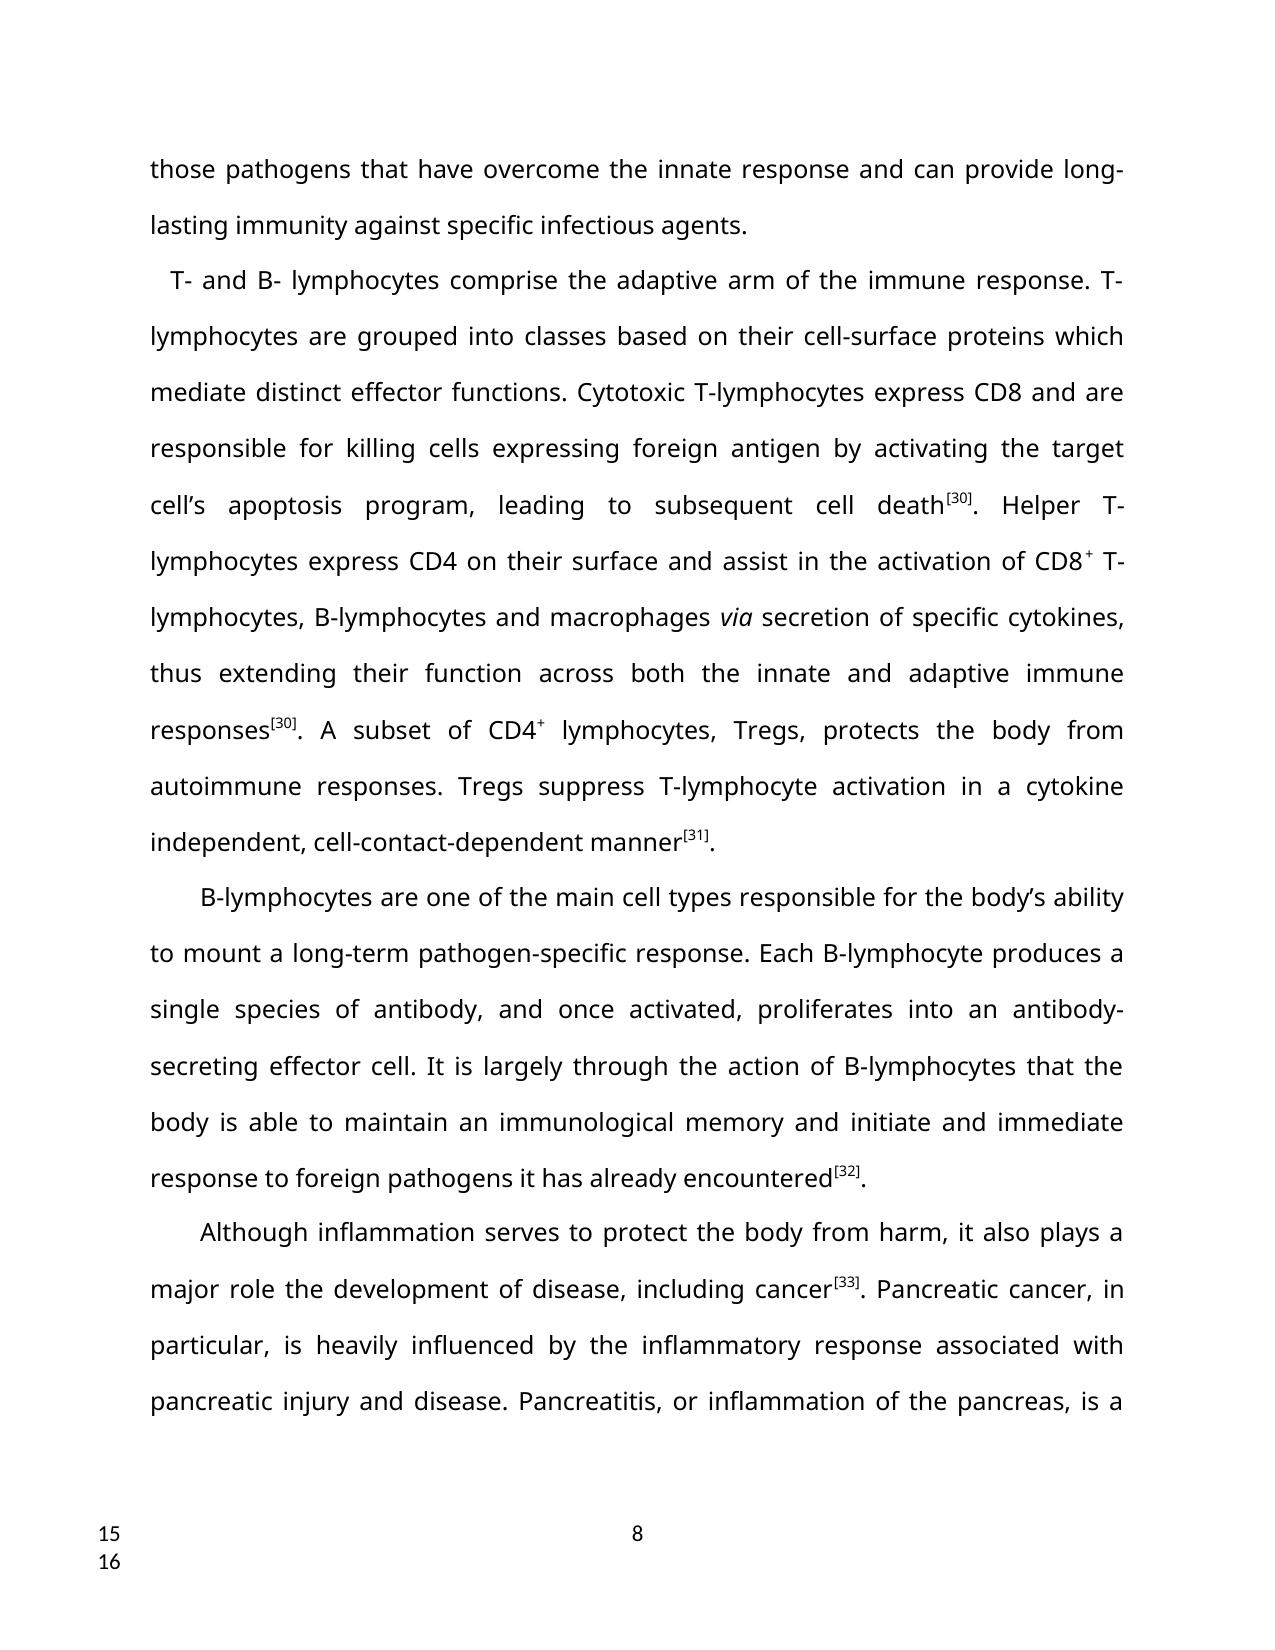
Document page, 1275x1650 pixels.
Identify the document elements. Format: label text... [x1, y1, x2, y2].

text B-lymphocytes are one of the main cell types responsible for the body’s ability to mount a long-term pathogen-specific response. Each B-lymphocyte produces a single species of antibody, and once activated, proliferates into an antibody-secreting effector cell. It is largely through the action of B-lymphocytes that the body is able to maintain an immunological memory and initiate and immediate response to foreign pathogens it has already encountered[32]. [150, 878, 1125, 1196]
text T- and B- lymphocytes comprise the adaptive arm of the immune response. T-lymphocytes are grouped into classes based on their cell-surface proteins which mediate distinct effector functions. Cytotoxic T-lymphocytes express CD8 and are responsible for killing cells expressing foreign antigen by activating the target cell’s apoptosis program, leading to subsequent cell death[30]. Helper T-lymphocytes express CD4 on their surface and assist in the activation of CD8+ T-lymphocytes, B-lymphocytes and macrophages via secretion of specific cytokines, thus extending their function across both the innate and adaptive immune responses[30]. A subset of CD4+ lymphocytes, Tregs, protects the body from autoimmune responses. Tregs suppress T-lymphocyte activation in a cytokine independent, cell-contact-dependent manner[31]. [150, 261, 1125, 861]
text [150, 150, 1125, 244]
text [150, 1213, 1125, 1420]
